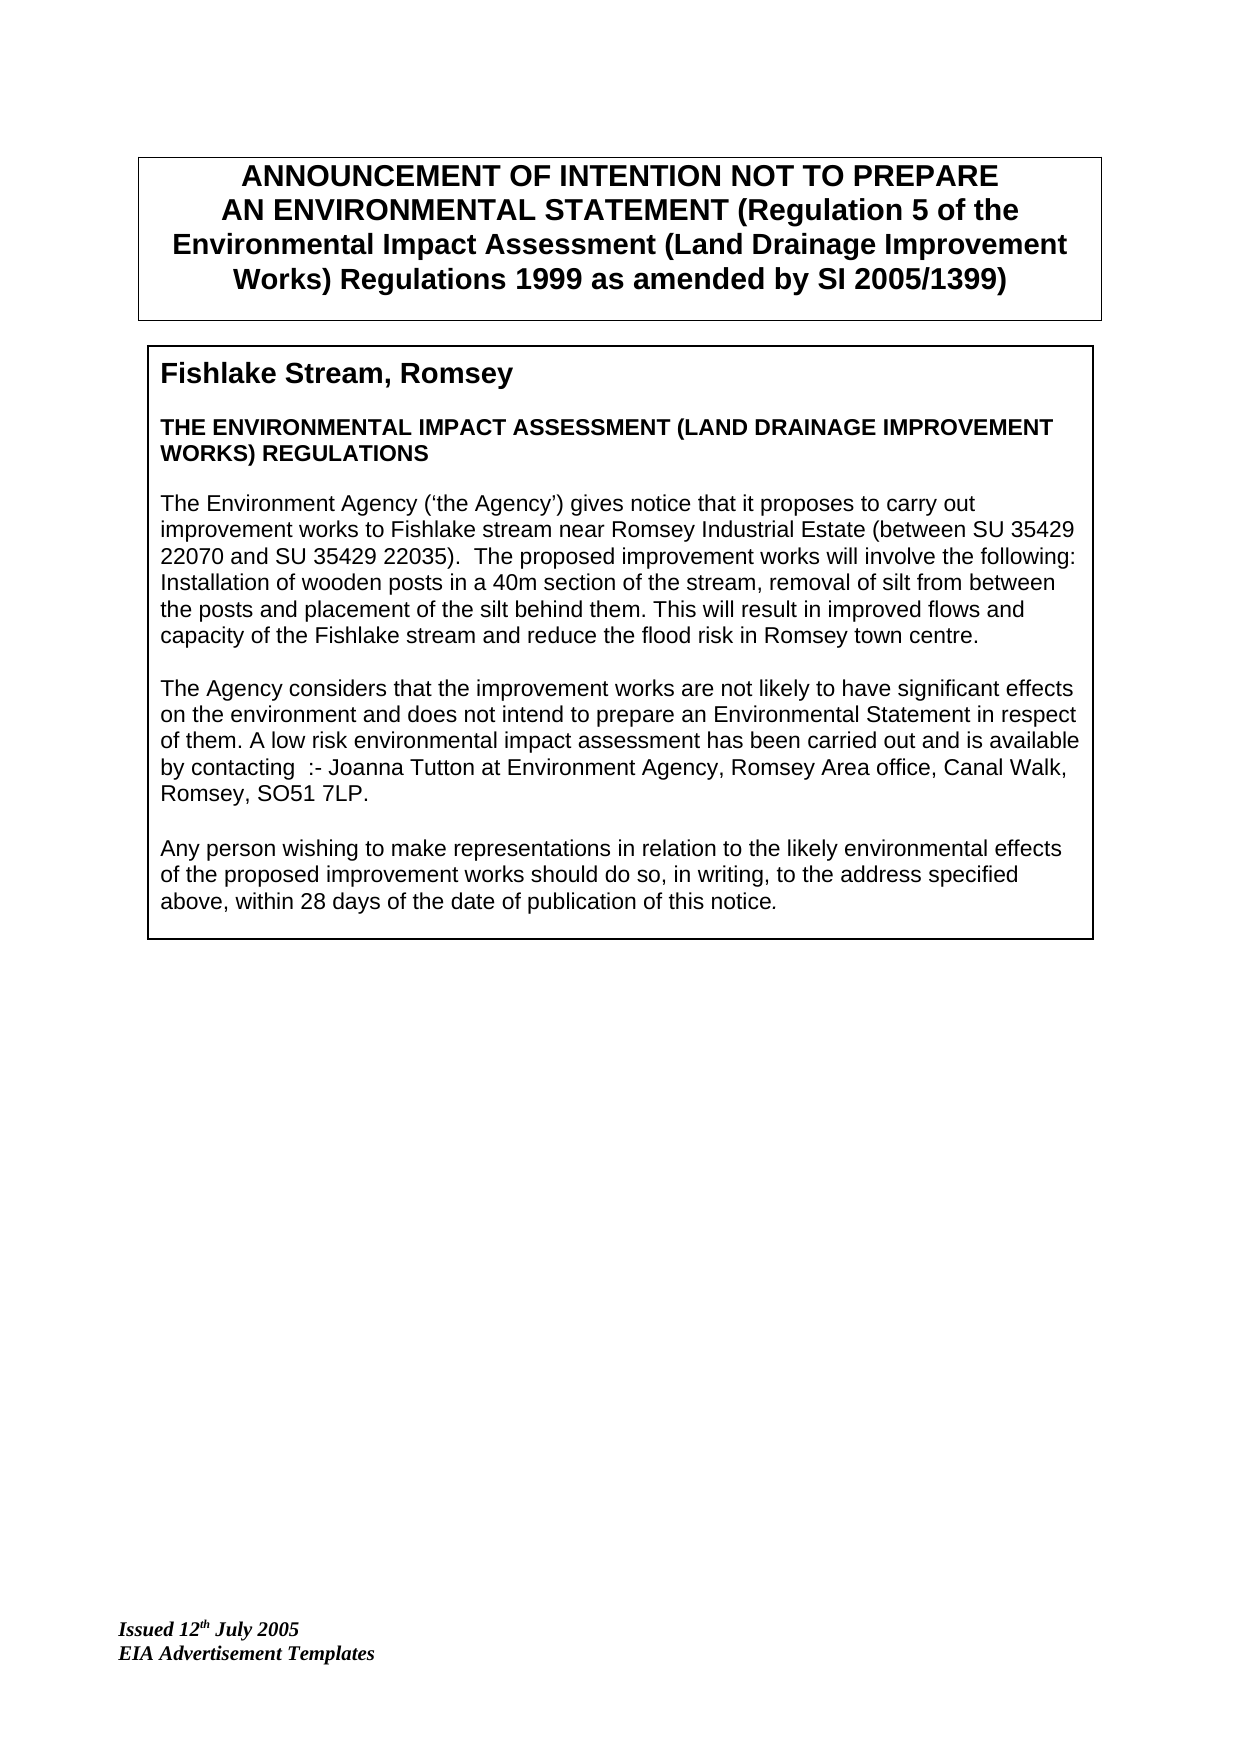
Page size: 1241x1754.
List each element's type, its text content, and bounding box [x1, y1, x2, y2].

table_header ANNOUNCEMENT OF INTENTION NOT TO PREPARE AN ENVIRONMENTAL STATEMENT (Regulation 5 of the Environmental Impact Assessment (Land Drainage Improvement Works) Regulations 1999 as amended by SI 2005/1399) [139, 158, 1101, 319]
table_header Fishlake Stream, Romsey THE ENVIRONMENTAL IMPACT ASSESSMENT (LAND DRAINAGE IMPROVEMENT WORKS) REGULATIONS The Environment Agency (‘the Agency’) gives notice that it proposes to carry out improvement works to Fishlake stream near Romsey Industrial Estate (between SU 35429 22070 and SU 35429 22035). The proposed improvement works will involve the following: Installation of wooden posts in a 40m section of the stream, removal of silt from between the posts and placement of the silt behind them. This will result in improved flows and capacity of the Fishlake stream and reduce the flood risk in Romsey town centre. The Agency considers that the improvement works are not likely to have significant effects on the environment and does not intend to prepare an Environmental Statement in respect of them. A low risk environmental impact assessment has been carried out and is available by contacting :- Joanna Tutton at Environment Agency, Romsey Area office, Canal Walk, Romsey, SO51 7LP. Any person wishing to make representations in relation to the likely environmental effects of the proposed improvement works should do so, in writing, to the address specified above, within 28 days of the date of publication of this notice. [149, 347, 1092, 938]
